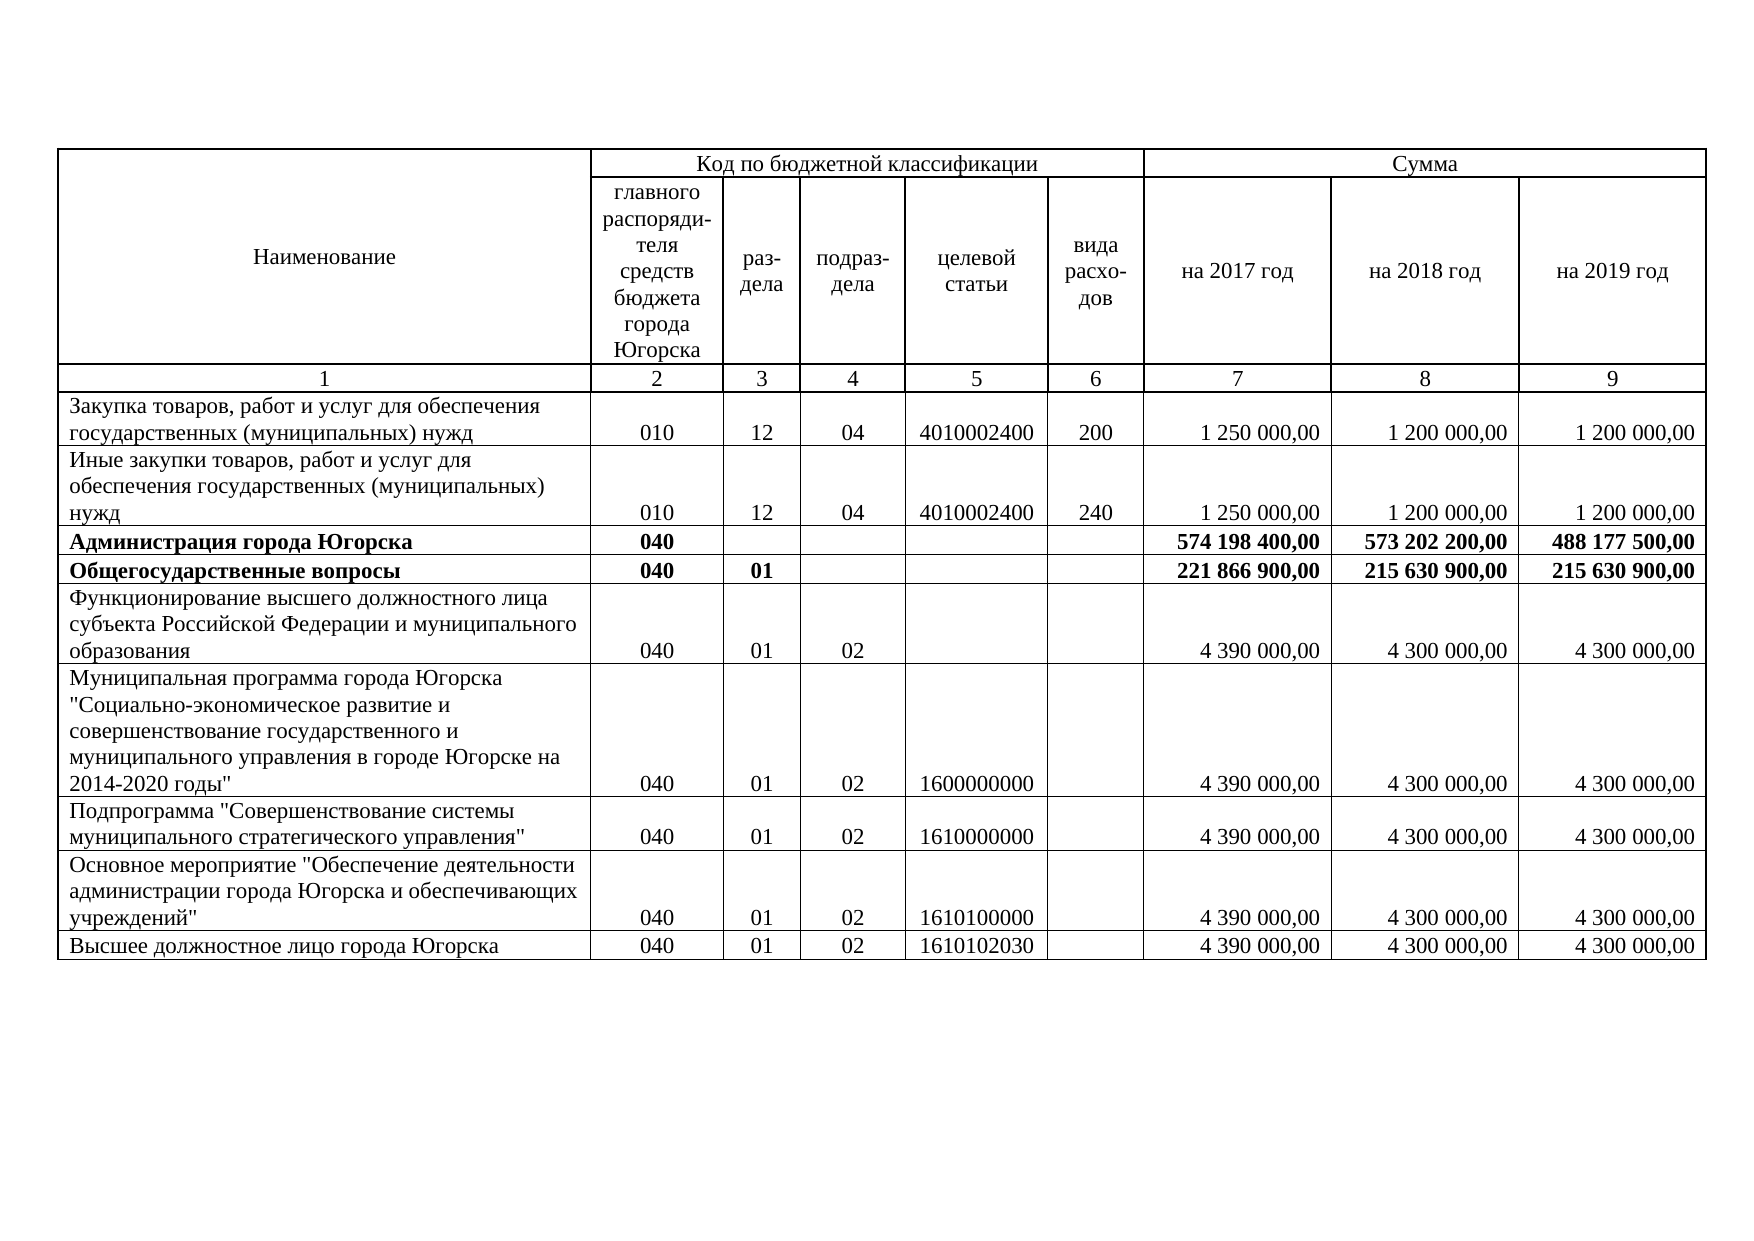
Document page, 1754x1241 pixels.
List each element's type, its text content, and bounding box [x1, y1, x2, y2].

table_cell 040 [591, 797, 723, 850]
table_cell 1 200 000,00 [1519, 446, 1705, 525]
table_cell 01 [724, 664, 800, 796]
table_cell [1048, 584, 1143, 663]
table_cell 573 202 200,00 [1332, 526, 1518, 554]
table_cell 1 200 000,00 [1519, 393, 1705, 445]
table_cell 4 300 000,00 [1519, 797, 1705, 850]
table_cell [724, 526, 800, 554]
table_cell [1048, 664, 1143, 796]
table_cell 240 [1048, 446, 1143, 525]
table_cell 4010002400 [906, 446, 1047, 525]
table_cell 4 300 000,00 [1519, 931, 1705, 959]
table_cell 4 390 000,00 [1144, 851, 1331, 930]
table_cell 6 [1049, 365, 1143, 391]
table_cell 215 630 900,00 [1332, 555, 1518, 583]
table_cell 4 390 000,00 [1144, 931, 1331, 959]
table_cell на 2018 год [1332, 178, 1518, 363]
table_cell [906, 555, 1047, 583]
table_cell 040 [591, 664, 723, 796]
table_cell 02 [801, 664, 905, 796]
table_cell [906, 526, 1047, 554]
table_cell 4 300 000,00 [1332, 931, 1518, 959]
table_cell Муниципальная программа города Югорска "Социально-экономическое развитие и совершенствование государственного и муниципального управления в городе Югорске на 2014-2020 годы" [59, 664, 590, 796]
table_cell 040 [591, 851, 723, 930]
table_cell 040 [591, 584, 723, 663]
table_cell вида расхо-дов [1049, 178, 1143, 363]
table_cell 12 [724, 393, 800, 445]
table_cell 04 [801, 393, 905, 445]
table_cell 01 [724, 555, 800, 583]
table_cell [1048, 931, 1143, 959]
table_cell 7 [1145, 365, 1330, 391]
table_cell 01 [724, 797, 800, 850]
table_cell Иные закупки товаров, работ и услуг для обеспечения государственных (муниципальных) нужд [59, 446, 590, 525]
table_cell 02 [801, 851, 905, 930]
table_header Сумма [1145, 150, 1705, 176]
table_cell 1 200 000,00 [1332, 393, 1518, 445]
table_cell [1048, 851, 1143, 930]
table_cell 4 300 000,00 [1519, 584, 1705, 663]
table_cell главного распоряди-теля средств бюджета города Югорска [592, 178, 722, 363]
table_cell 4 300 000,00 [1332, 797, 1518, 850]
table_header Код по бюджетной классификации [592, 150, 1143, 176]
table_cell на 2017 год [1145, 178, 1330, 363]
table_cell 2 [592, 365, 722, 391]
table_cell [801, 526, 905, 554]
table_cell 1610102030 [906, 931, 1047, 959]
table_cell 4 300 000,00 [1519, 851, 1705, 930]
table_cell 1600000000 [906, 664, 1047, 796]
table_cell 4 390 000,00 [1144, 797, 1331, 850]
table_cell 5 [906, 365, 1047, 391]
table_cell 9 [1520, 365, 1705, 391]
table_cell 488 177 500,00 [1519, 526, 1705, 554]
table_cell 8 [1332, 365, 1518, 391]
table_cell 4 [801, 365, 904, 391]
table_cell Функционирование высшего должностного лица субъекта Российской Федерации и муниципального образования [59, 584, 590, 663]
table_cell 574 198 400,00 [1144, 526, 1331, 554]
table_cell 040 [591, 526, 723, 554]
table_cell 4 300 000,00 [1332, 584, 1518, 663]
table_cell целевой статьи [906, 178, 1047, 363]
table_cell Высшее должностное лицо города Югорска [59, 931, 590, 959]
table_cell [1048, 555, 1143, 583]
table_cell Администрация города Югорска [59, 526, 590, 554]
table_cell 02 [801, 584, 905, 663]
table_cell 040 [591, 555, 723, 583]
table_cell 4 300 000,00 [1332, 851, 1518, 930]
table_cell 04 [801, 446, 905, 525]
table_cell подраз-дела [801, 178, 904, 363]
table_cell 1 [59, 365, 590, 391]
table_cell Закупка товаров, работ и услуг для обеспечения государственных (муниципальных) нужд [59, 393, 590, 445]
table_cell 221 866 900,00 [1144, 555, 1331, 583]
table_cell Подпрограмма "Совершенствование системы муниципального стратегического управления" [59, 797, 590, 850]
table_cell 02 [801, 797, 905, 850]
table_cell Общегосударственные вопросы [59, 555, 590, 583]
table_cell 01 [724, 584, 800, 663]
table_cell [906, 584, 1047, 663]
table_cell 1 250 000,00 [1144, 446, 1331, 525]
table_cell раз-дела [724, 178, 799, 363]
table_cell 1 200 000,00 [1332, 446, 1518, 525]
table_cell 040 [591, 931, 723, 959]
table_cell 4010002400 [906, 393, 1047, 445]
table_cell 1610100000 [906, 851, 1047, 930]
table_header Наименование [59, 150, 590, 363]
table_cell 4 300 000,00 [1519, 664, 1705, 796]
table_cell 4 390 000,00 [1144, 664, 1331, 796]
table_cell 010 [591, 446, 723, 525]
table_cell 215 630 900,00 [1519, 555, 1705, 583]
table_cell 4 300 000,00 [1332, 664, 1518, 796]
table_cell [1048, 526, 1143, 554]
table_cell 01 [724, 931, 800, 959]
table_cell 3 [724, 365, 799, 391]
table_cell [1048, 797, 1143, 850]
table_cell 1610000000 [906, 797, 1047, 850]
table_cell 12 [724, 446, 800, 525]
table_cell 1 250 000,00 [1144, 393, 1331, 445]
table_cell на 2019 год [1520, 178, 1705, 363]
table_cell 02 [801, 931, 905, 959]
table_cell [801, 555, 905, 583]
table_cell Основное мероприятие "Обеспечение деятельности администрации города Югорска и обеспечивающих учреждений" [59, 851, 590, 930]
table_cell 200 [1048, 393, 1143, 445]
table_cell 4 390 000,00 [1144, 584, 1331, 663]
table_cell 01 [724, 851, 800, 930]
table_cell 010 [591, 393, 723, 445]
